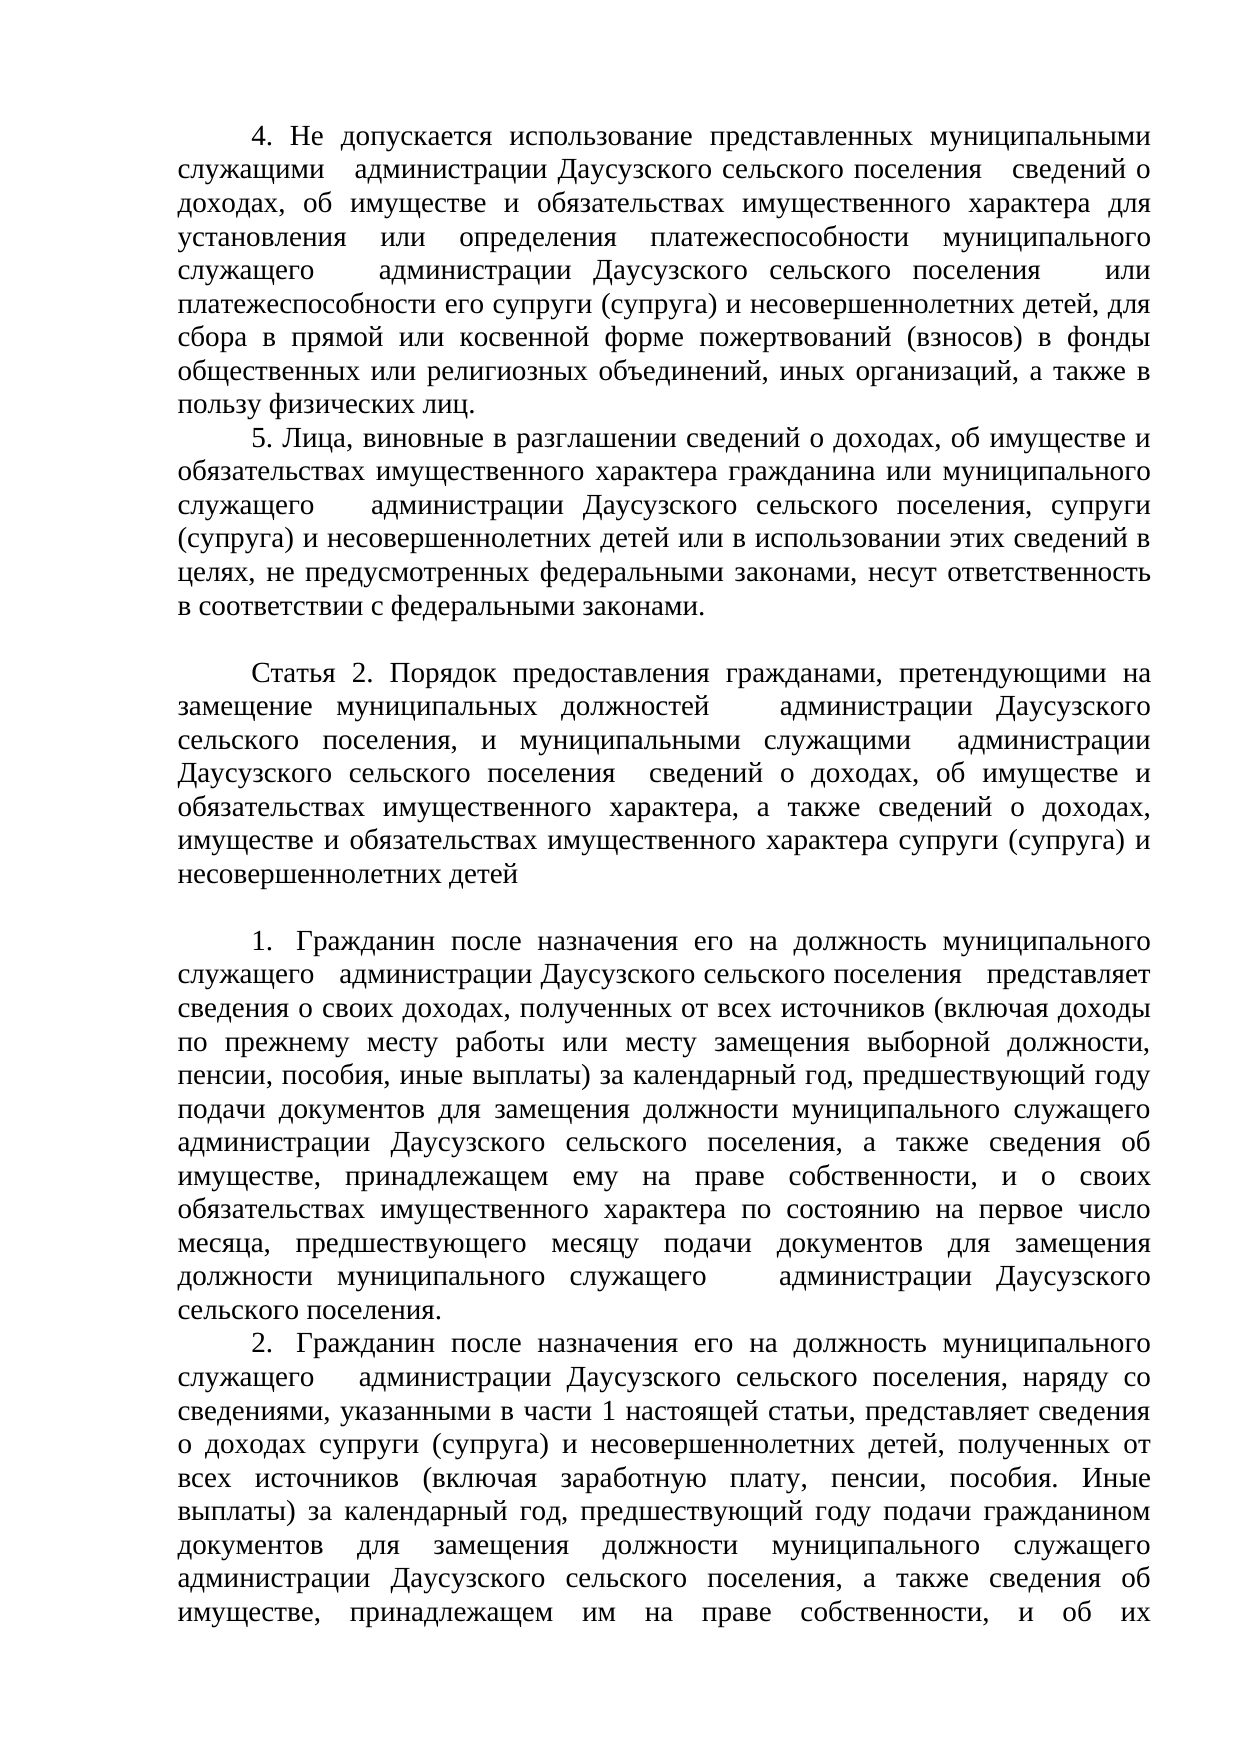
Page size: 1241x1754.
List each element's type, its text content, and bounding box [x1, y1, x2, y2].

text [177, 1326, 1152, 1627]
text 5. Лица, виновные в разглашении сведений о доходах, об имуществе и обязательствах имущественного характера гражданина или муниципального служащего администрации Даусузского сельского поселения, супруги (супруга) и несовершеннолетних детей или в использовании этих сведений в целях, не предусмотренных федеральными законами, несут ответственность в соответствии с федеральными законами. [177, 420, 1152, 621]
text 1. Гражданин после назначения его на должность муниципального служащего администрации Даусузского сельского поселения представляет сведения о своих доходах, полученных от всех источников (включая доходы по прежнему месту работы или месту замещения выборной должности, пенсии, пособия, иные выплаты) за календарный год, предшествующий году подачи документов для замещения должности муниципального служащего администрации Даусузского сельского поселения, а также сведения об имуществе, принадлежащем ему на праве собственности, и о своих обязательствах имущественного характера по состоянию на первое число месяца, предшествующего месяцу подачи документов для замещения должности муниципального служащего администрации Даусузского сельского поселения. [177, 923, 1152, 1326]
text 4. Не допускается использование представленных муниципальными служащими администрации Даусузского сельского поселения сведений о доходах, об имуществе и обязательствах имущественного характера для установления или определения платежеспособности муниципального служащего администрации Даусузского сельского поселения или платежеспособности его супруги (супруга) и несовершеннолетних детей, для сбора в прямой или косвенной форме пожертвований (взносов) в фонды общественных или религиозных объединений, иных организаций, а также в пользу физических лиц. [177, 118, 1152, 420]
text Статья 2. Порядок предоставления гражданами, претендующими на замещение муниципальных должностей администрации Даусузского сельского поселения, и муниципальными служащими администрации Даусузского сельского поселения сведений о доходах, об имуществе и обязательствах имущественного характера, а также сведений о доходах, имуществе и обязательствах имущественного характера супруги (супруга) и несовершеннолетних детей [177, 655, 1152, 889]
